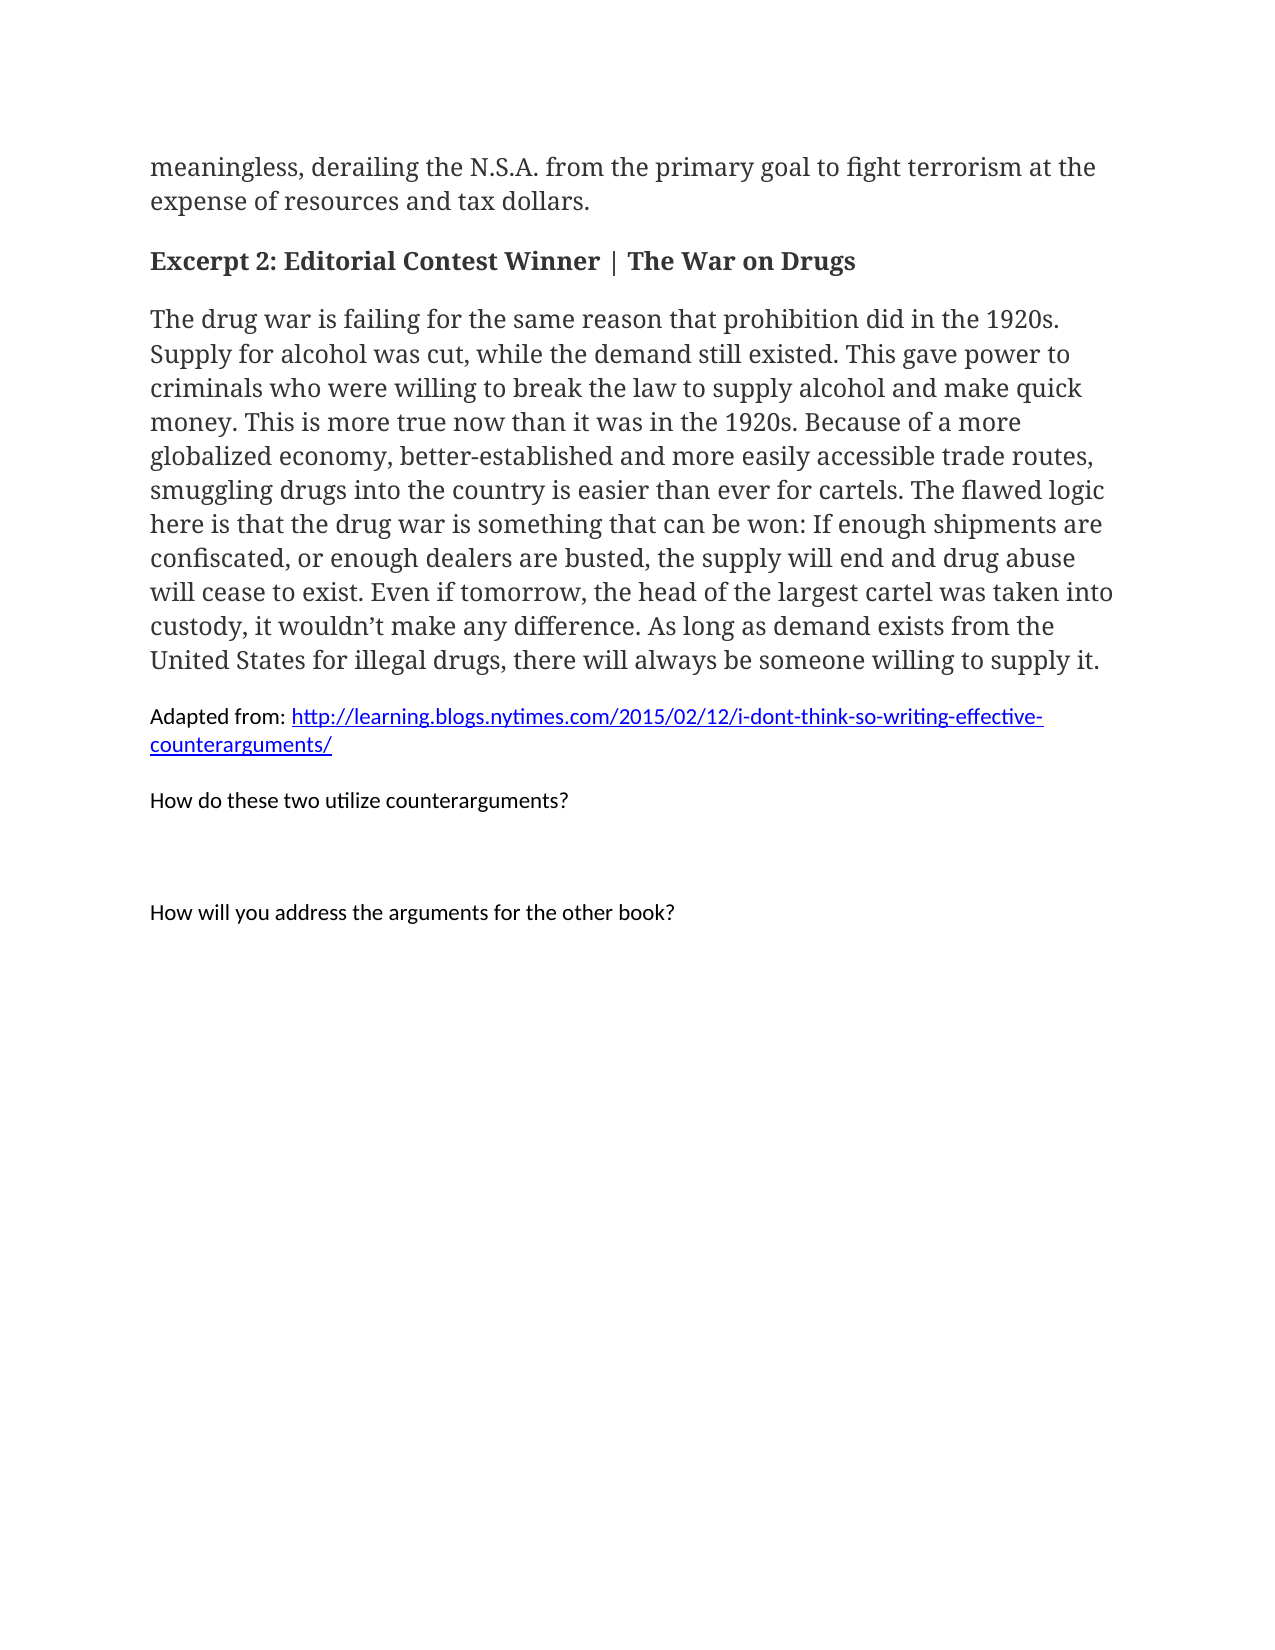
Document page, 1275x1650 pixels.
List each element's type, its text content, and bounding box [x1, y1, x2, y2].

text How will you address the arguments for the other book? [150, 898, 1125, 926]
text Excerpt 2: Editorial Contest Winner | The War on Drugs [150, 243, 1125, 277]
text The drug war is failing for the same reason that prohibition did in the 1920s. Supply for alcohol was cut, while the demand still existed. This gave power to criminals who were willing to break the law to supply alcohol and make quick money. This is more true now than it was in the 1920s. Because of a more globalized economy, better-established and more easily accessible trade routes, smuggling drugs into the country is easier than ever for cartels. The flawed logic here is that the drug war is something that can be won: If enough shipments are confiscated, or enough dealers are busted, the supply will end and drug abuse will cease to exist. Even if tomorrow, the head of the largest cartel was taken into custody, it wouldn’t make any difference. As long as demand exists from the United States for illegal drugs, there will always be someone willing to supply it. [150, 302, 1125, 677]
text Adapted from: http://learning.blogs.nytimes.com/2015/02/12/i-dont-think-so-writing-effective-counterarguments/ [150, 702, 1125, 758]
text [150, 150, 1125, 218]
text How do these two utilize counterarguments? [150, 786, 1125, 814]
